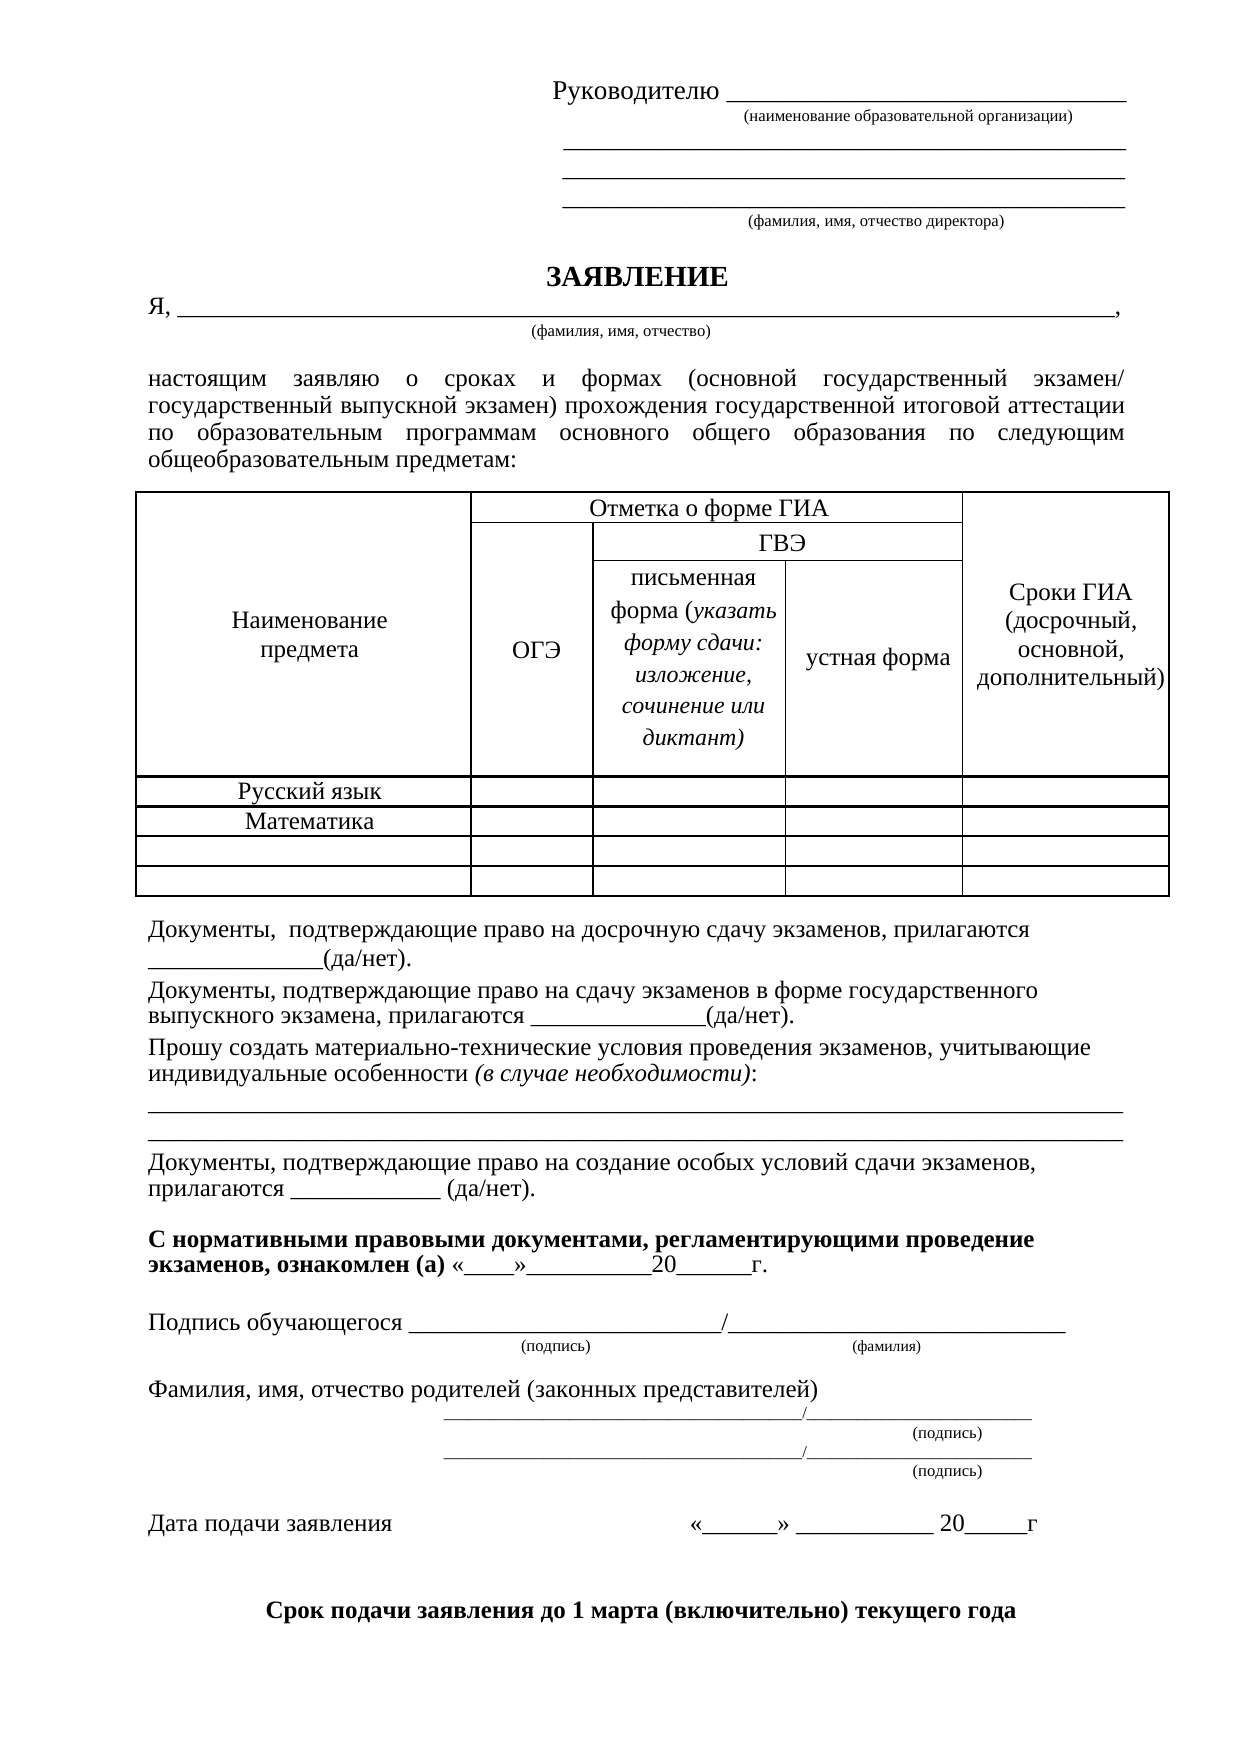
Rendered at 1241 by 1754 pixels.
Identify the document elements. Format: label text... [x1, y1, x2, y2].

text (фамилия, имя, отчество директора) [748, 211, 1134, 230]
text Подпись обучающегося _________________________/___________________________ [148, 1307, 1134, 1336]
table_cell устная форма [786, 561, 962, 775]
table_cell [137, 867, 470, 894]
text (подпись) [912, 1422, 1134, 1442]
table_header Отметка о форме ГИА [472, 493, 962, 522]
table_cell [963, 808, 1168, 835]
text настоящим заявляю о сроках и формах (основной государственный экзамен/ государственный выпускной экзамен) прохождения государственной итоговой аттестации по образовательным программам основного общего образования по следующим общеобразовательным предметам: [148, 365, 1126, 473]
table_cell [594, 808, 785, 835]
text ______________(да/нет). [148, 943, 1134, 972]
text Срок подачи заявления до 1 марта (включительно) текущего года [148, 1595, 1134, 1623]
table_cell письменная форма (указать форму сдачи: изложение, сочинение или диктант) [594, 561, 785, 775]
text Я, ___________________________________________________________________________, [148, 292, 1134, 320]
text _____________________________________________ [562, 182, 1134, 210]
table_cell [786, 867, 962, 894]
text С нормативными правовыми документами, регламентирующими проведение экзаменов, ознакомлен (а) «____»__________20______г. [148, 1228, 1126, 1278]
table_cell [963, 837, 1168, 865]
table_cell Математика [137, 808, 470, 835]
text _____________________________________________ [135, 125, 1126, 153]
text Прошу создать материально-технические условия проведения экзаменов, учитывающие индивидуальные особенности (в случае необходимости): [148, 1035, 1126, 1087]
text _____________________________________________ [562, 153, 1134, 182]
text ______________________________________________________________________________ [148, 1116, 1134, 1144]
table_cell [786, 808, 962, 835]
table_cell [472, 867, 592, 894]
text Документы, подтверждающие право на создание особых условий сдачи экзаменов, прилагаются ____________ (да/нет). [148, 1150, 1126, 1202]
table_header Сроки ГИА (досрочный, основной, дополнительный) [963, 493, 1168, 775]
table_cell [594, 778, 785, 805]
table_cell Русский язык [137, 778, 470, 805]
text (фамилия, имя, отчество) [531, 321, 1134, 340]
text Дата подачи заявления «______» ___________ 20_____г [148, 1508, 1134, 1537]
text ___________________________________________/___________________________ [444, 1442, 1134, 1461]
text (наименование образовательной организации) [744, 106, 1134, 125]
table_header Наименование предмета [137, 493, 470, 775]
table_cell [472, 837, 592, 865]
text ______________________________________________________________________________ [148, 1087, 1134, 1116]
text Руководителю ________________________________ [552, 74, 1134, 105]
text ЗАЯВЛЕНИЕ [546, 259, 1134, 292]
text Документы, подтверждающие право на сдачу экзаменов в форме государственного выпускного экзамена, прилагаются ______________(да/нет). [148, 978, 1126, 1029]
table_cell ОГЭ [472, 523, 592, 775]
table_cell [594, 837, 785, 865]
text ___________________________________________/___________________________ [444, 1403, 1134, 1422]
text Фамилия, имя, отчество родителей (законных представителей) [148, 1374, 1134, 1403]
table_cell [594, 867, 785, 894]
table_cell [786, 778, 962, 805]
text (подпись) (фамилия) [521, 1336, 1134, 1355]
table_cell [786, 837, 962, 865]
table_cell [963, 778, 1168, 805]
table_cell [472, 808, 592, 835]
text Документы, подтверждающие право на досрочную сдачу экзаменов, прилагаются [148, 914, 1134, 943]
table_cell [472, 778, 592, 805]
table_cell [137, 837, 470, 865]
table_cell [963, 867, 1168, 894]
text (подпись) [912, 1461, 1134, 1480]
table_cell ГВЭ [594, 523, 962, 560]
